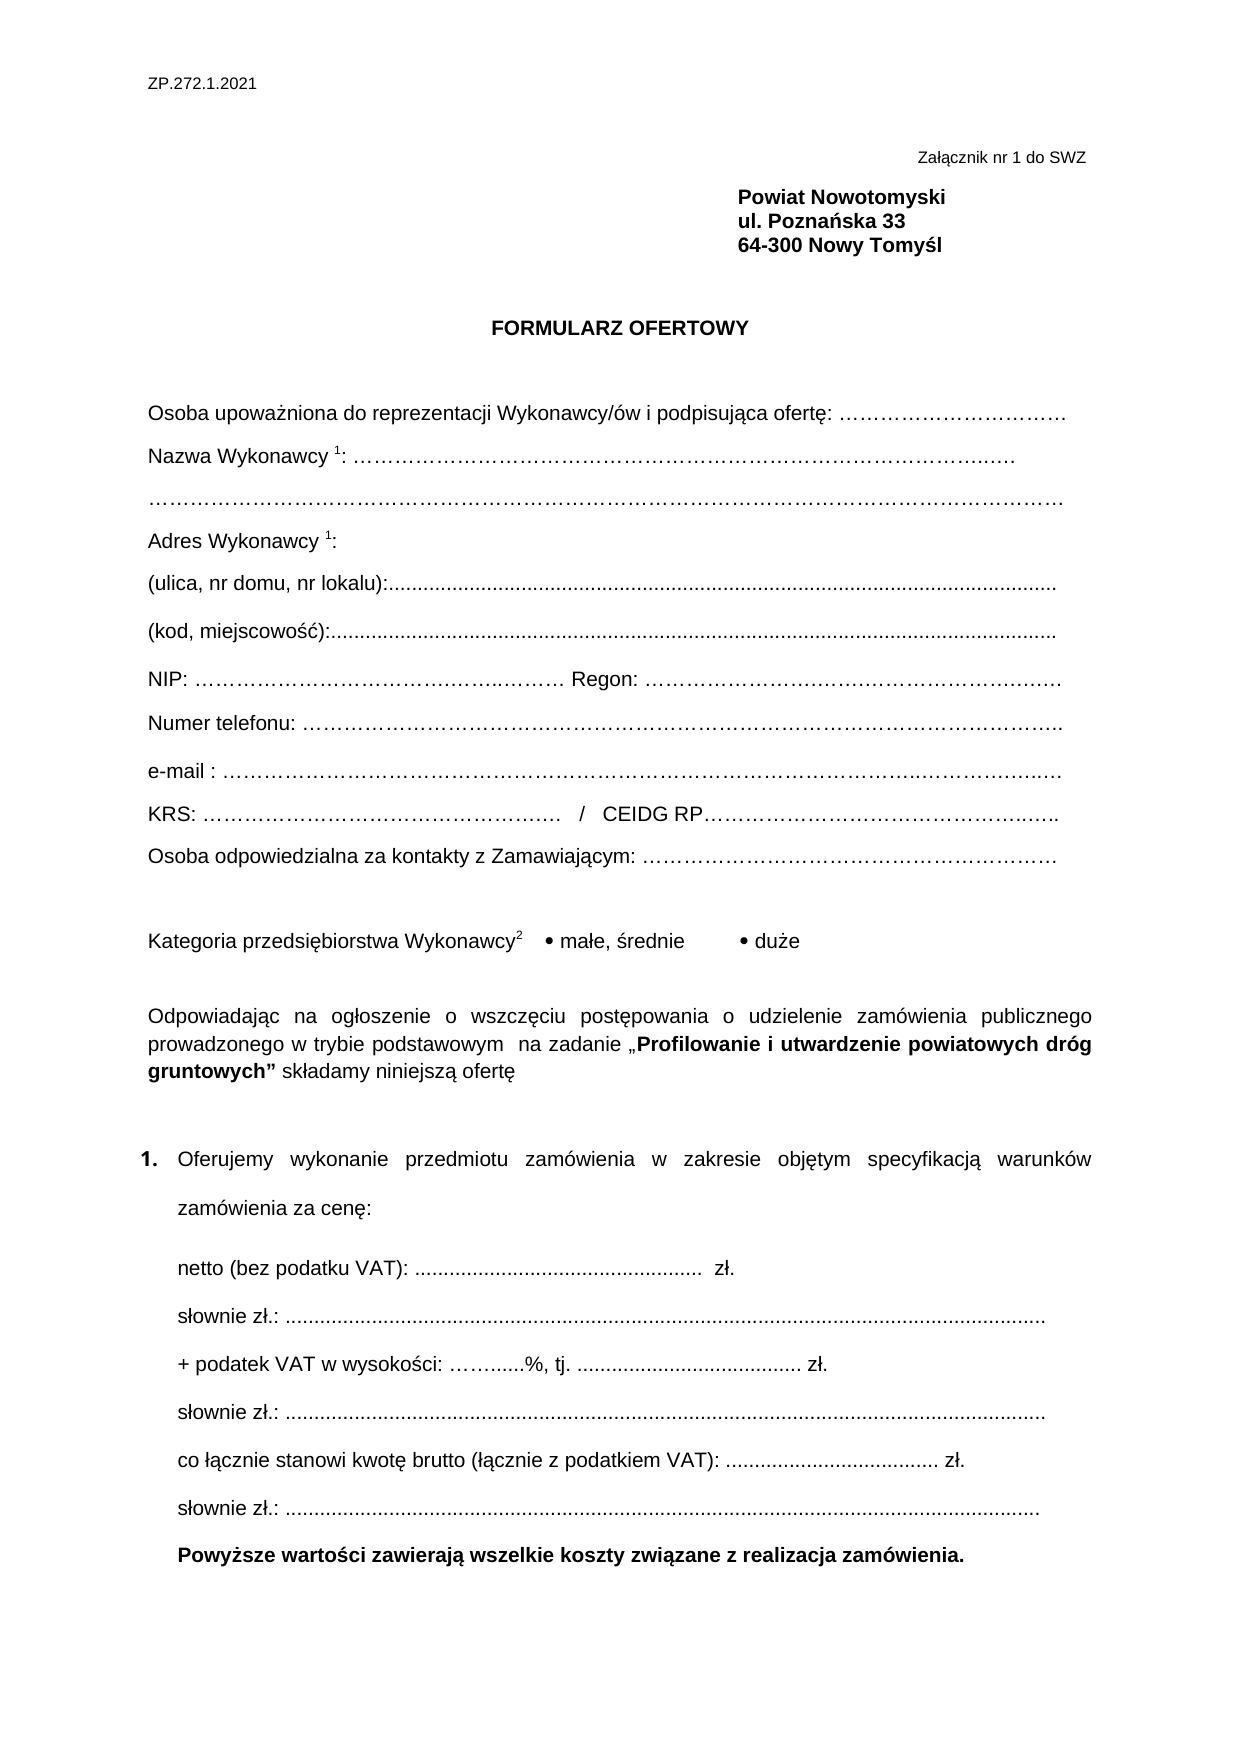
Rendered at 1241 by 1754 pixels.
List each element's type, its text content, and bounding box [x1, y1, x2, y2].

text Adres Wykonawcy 1: [148, 528, 1093, 552]
text Osoba upoważniona do reprezentacji Wykonawcy/ów i podpisująca ofertę: …………………………… [148, 401, 1093, 425]
text (kod, miejscowość):.............................................................................................................................. [148, 619, 1093, 643]
text + podatek VAT w wysokości: ……......%, tj. ....................................... zł. [177, 1352, 1093, 1376]
text e-mail : ………………………………………………………………………………………..………….…..… [148, 759, 1093, 783]
text Odpowiadając na ogłoszenie o wszczęciu postępowania o udzielenie zamówienia publicznego prowadzonego w trybie podstawowym na zadanie „Profilowanie i utwardzenie powiatowych dróg gruntowych” składamy niniejszą ofertę [148, 1004, 1093, 1083]
text KRS: ………………………………………….… / CEIDG RP………………………………………..….. [148, 801, 1093, 825]
text …………………………………………………………………………………………………………………… [148, 486, 1093, 510]
text słownie zł.: .................................................................................................................................... [177, 1304, 1093, 1328]
text Powyższe wartości zawierają wszelkie koszty związane z realizacja zamówienia. [177, 1543, 1093, 1567]
text Nazwa Wykonawcy 1: ………………………………………………………………………………..…. [148, 443, 1093, 467]
text co łącznie stanowi kwotę brutto (łącznie z podatkiem VAT): ..................................... zł. [177, 1447, 1093, 1471]
text słownie zł.: .................................................................................................................................... [177, 1399, 1093, 1423]
text (ulica, nr domu, nr lokalu):.................................................................................................................... [148, 571, 1093, 595]
text FORMULARZ OFERTOWY [148, 316, 1093, 340]
text NIP: ……………………………….……..……… Regon: …………………….…….………………….….… [148, 667, 1093, 691]
list Oferujemy wykonanie przedmiotu zamówienia w zakresie objętym specyfikacją warunków zamówienia za cenę: [140, 1144, 1093, 1220]
text Powiat Nowotomyski ul. Poznańska 33 64-300 Nowy Tomyśl [738, 185, 1093, 257]
text netto (bez podatku VAT): .................................................. zł. [177, 1256, 1093, 1280]
text słownie zł.: ................................................................................................................................... [177, 1495, 1093, 1519]
list Numer telefonu: ……………………………………………………………………………………………….. [148, 711, 1093, 735]
text Załącznik nr 1 do SWZ [811, 148, 1093, 167]
text Kategoria przedsiębiorstwa Wykonawcy2 małe, średnie duże [148, 928, 1093, 952]
text Osoba odpowiedzialna za kontakty z Zamawiającym: …………………………………………………… [148, 844, 1093, 868]
